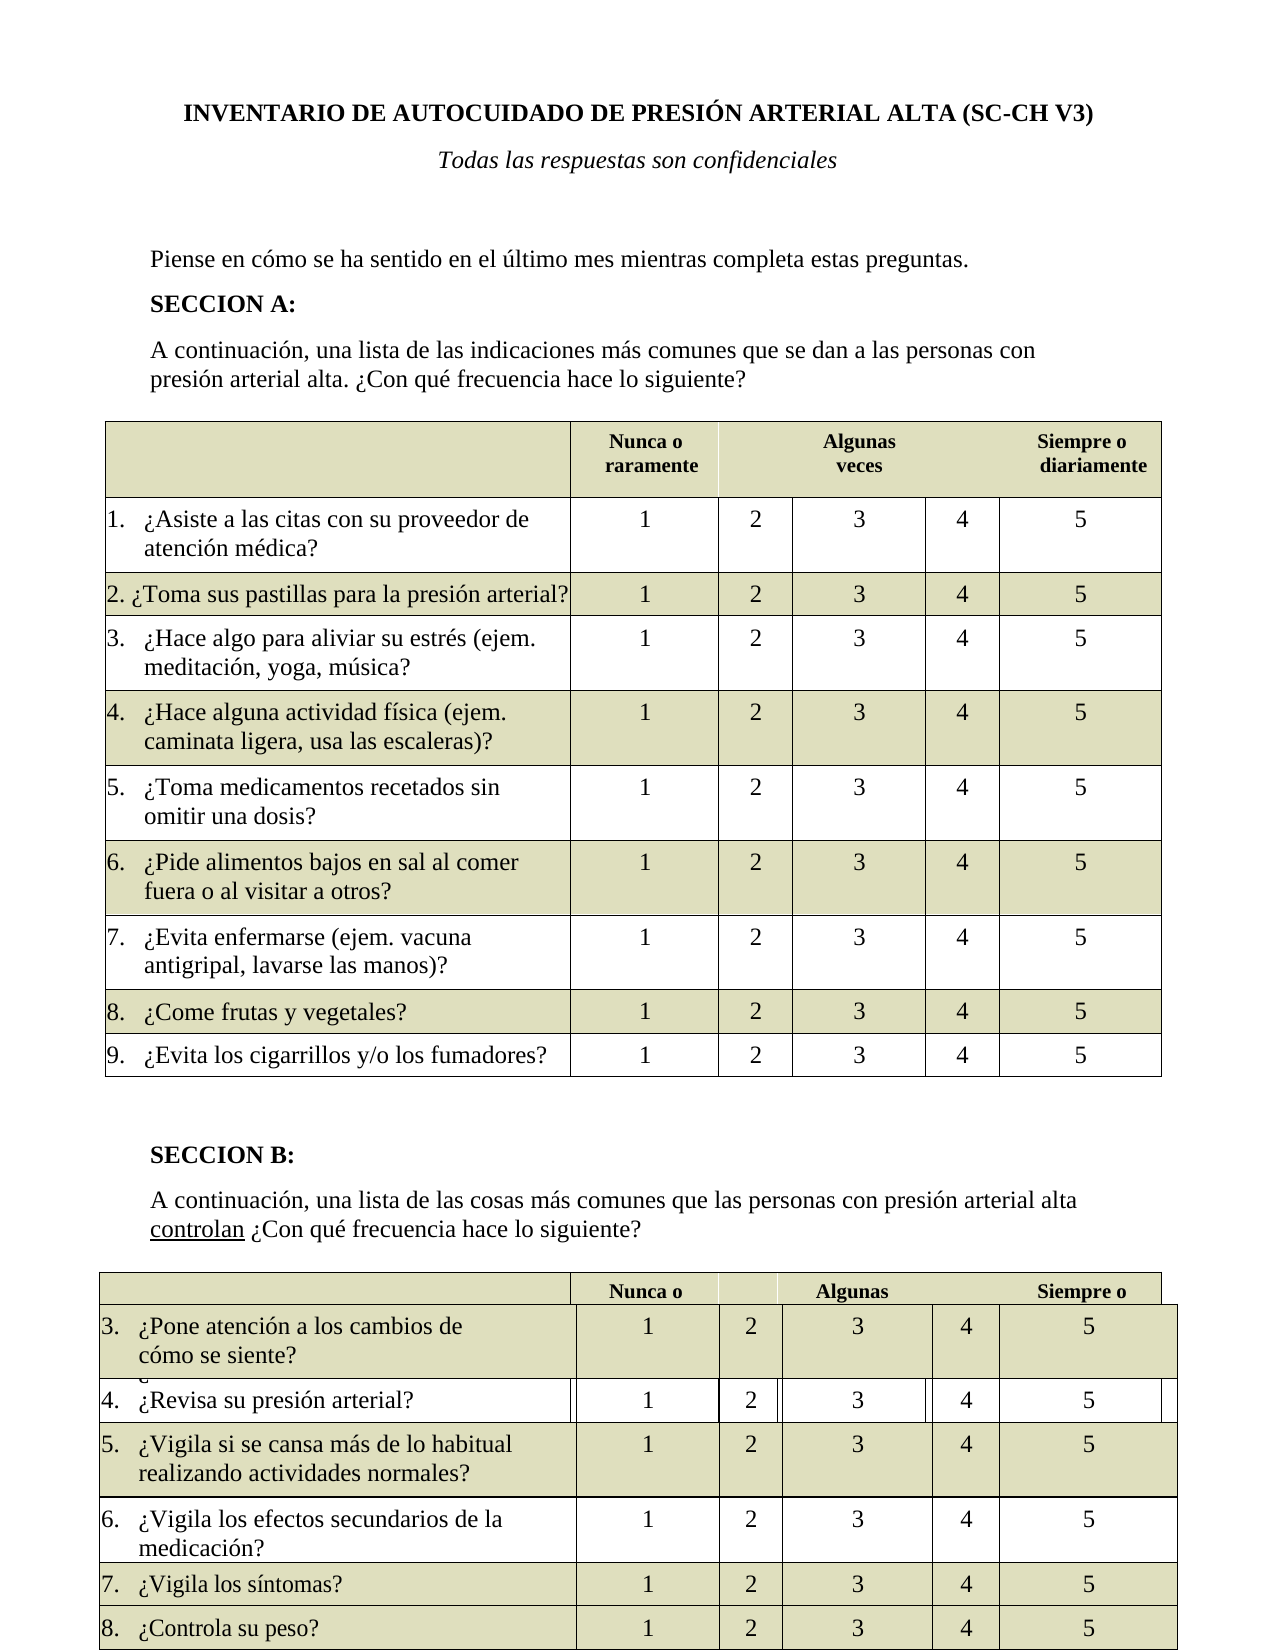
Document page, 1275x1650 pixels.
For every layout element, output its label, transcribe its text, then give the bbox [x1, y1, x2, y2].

table_cell 4 [926, 573, 999, 615]
table_cell 2 [719, 916, 792, 989]
text Todas las respuestas son confidenciales [69, 146, 1208, 174]
table_cell ¿Vigila los síntomas? [100, 1563, 576, 1605]
table_cell 5 [1000, 990, 1161, 1033]
table_cell 5 [1000, 691, 1161, 765]
table_cell 5 [1000, 1563, 1177, 1605]
table_cell 2 [719, 841, 792, 914]
table_header 1 [577, 1305, 719, 1378]
table_header Siempre o diariamente [999, 1273, 1161, 1304]
table_cell 2 [720, 1563, 782, 1605]
table_cell 1 [571, 841, 718, 914]
table_cell 3 [793, 573, 925, 615]
text Piense en cómo se ha sentido en el último mes mientras completa estas preguntas. [150, 244, 1085, 272]
table_cell 2 [719, 616, 792, 690]
table_header Algunas veces [778, 1273, 925, 1304]
text SECCION A: [150, 289, 1085, 318]
table_cell 1 [577, 1379, 719, 1422]
table_cell 4 [926, 916, 999, 989]
table_cell 4 [926, 1034, 999, 1076]
table_cell 5 [1000, 841, 1161, 914]
table_cell 1 [571, 1034, 718, 1076]
table_cell 4 [933, 1423, 999, 1496]
table_cell 2 [720, 1379, 782, 1422]
table_cell ¿Vigila los efectos secundarios de la medicación? [100, 1498, 576, 1562]
table_header Nunca o raramente [571, 1273, 718, 1304]
table_cell 5 [1000, 498, 1161, 572]
table_cell 4 [926, 766, 999, 839]
text SECCION B: [150, 1140, 1085, 1169]
table_header [925, 422, 999, 497]
table_cell ¿Asiste a las citas con su proveedor de atención médica? [106, 498, 570, 572]
table_cell 5 [1000, 573, 1161, 615]
table_cell 4 [926, 691, 999, 765]
table_cell 1 [577, 1498, 719, 1562]
table_cell 4 [933, 1379, 999, 1422]
table_header ¿Pone atención a los cambios de cómo se siente? [100, 1305, 576, 1378]
table_cell 2 [719, 573, 792, 615]
table_header Nunca o raramente [571, 422, 718, 497]
table_header 2 [720, 1305, 782, 1378]
table_cell 5 [1000, 916, 1161, 989]
table_cell ¿Vigila si se cansa más de lo habitual realizando actividades normales? [100, 1423, 576, 1496]
table_cell 4 [933, 1563, 999, 1605]
table_cell 5 [1000, 1606, 1177, 1649]
table_cell 3 [783, 1379, 932, 1422]
table_cell 2 [720, 1606, 782, 1649]
table_header [719, 422, 792, 497]
table_cell 3 [793, 691, 925, 765]
table_cell 1 [571, 990, 718, 1033]
table_cell 2 [719, 691, 792, 765]
table_cell 2 [719, 498, 792, 572]
table_cell 4 [926, 990, 999, 1033]
table_cell 5 [1000, 616, 1161, 690]
table_cell 1 [571, 573, 718, 615]
table_cell 3 [783, 1563, 932, 1605]
text A continuación, una lista de las indicaciones más comunes que se dan a las personas con presión arterial alta. ¿Con qué frecuencia hace lo siguiente? [150, 335, 1085, 392]
table_cell 2 [719, 766, 792, 839]
table_cell 2 [720, 1423, 782, 1496]
table_cell 3 [793, 766, 925, 839]
table_cell 1 [577, 1606, 719, 1649]
table_cell 4 [933, 1606, 999, 1649]
table_cell 4 [926, 498, 999, 572]
table_header [106, 422, 570, 497]
table_cell 1 [571, 616, 718, 690]
table_header 4 [933, 1305, 999, 1378]
table_cell 5 [1000, 1423, 1177, 1496]
table_cell 3 [793, 841, 925, 914]
table_cell ¿Hace algo para aliviar su estrés (ejem. meditación, yoga, música? [106, 616, 570, 690]
table_cell ¿Evita los cigarrillos y/o los fumadores? [106, 1034, 570, 1076]
table_cell 1 [571, 498, 718, 572]
table_cell ¿Hace alguna actividad física (ejem. caminata ligera, usa las escaleras)? [106, 691, 570, 765]
table_cell 2 [719, 990, 792, 1033]
table_header 5 [1000, 1305, 1177, 1378]
table_cell ¿Come frutas y vegetales? [106, 990, 570, 1033]
table_cell 2. ¿Toma sus pastillas para la presión arterial? [106, 573, 570, 615]
table_cell 3 [793, 498, 925, 572]
table_cell 1 [577, 1563, 719, 1605]
table_cell ¿Evita enfermarse (ejem. vacuna antigripal, lavarse las manos)? [106, 916, 570, 989]
table_cell 1 [571, 766, 718, 839]
table_cell 2 [719, 1034, 792, 1076]
table_cell 1 [577, 1423, 719, 1496]
table_cell 2 [720, 1498, 782, 1562]
table_cell 1 [571, 691, 718, 765]
table_header Siempre o diariamente [999, 422, 1161, 497]
table_header [925, 1273, 999, 1304]
table_cell 3 [793, 1034, 925, 1076]
table_header [100, 1273, 570, 1304]
table_cell 4 [926, 616, 999, 690]
table_cell 4 [926, 841, 999, 914]
table_cell ¿Controla su peso? [100, 1606, 576, 1649]
table_cell 3 [793, 916, 925, 989]
text INVENTARIO DE AUTOCUIDADO DE PRESIÓN ARTERIAL ALTA (SC-CH V3) [69, 98, 1208, 127]
table_cell 3 [793, 990, 925, 1033]
table_cell 3 [783, 1606, 932, 1649]
table_header Algunas veces [792, 422, 925, 497]
table_cell 1 [571, 916, 718, 989]
table_cell 3 [793, 616, 925, 690]
table_cell 4 [933, 1498, 999, 1562]
table_header 3 [783, 1305, 932, 1378]
table_cell ¿Pide alimentos bajos en sal al comer fuera o al visitar a otros? [106, 841, 570, 914]
table_cell ¿Revisa su presión arterial? [100, 1379, 576, 1422]
table_header [719, 1273, 777, 1304]
table_cell 5 [1000, 1498, 1177, 1562]
table_cell 5 [1000, 1034, 1161, 1076]
table_cell 5 [1000, 766, 1161, 839]
text A continuación, una lista de las cosas más comunes que las personas con presión arterial alta controlan ¿Con qué frecuencia hace lo siguiente? [150, 1185, 1085, 1243]
table_cell 3 [783, 1423, 932, 1496]
table_cell ¿Toma medicamentos recetados sin omitir una dosis? [106, 766, 570, 839]
table_cell 3 [783, 1498, 932, 1562]
table_cell 5 [1000, 1379, 1177, 1422]
